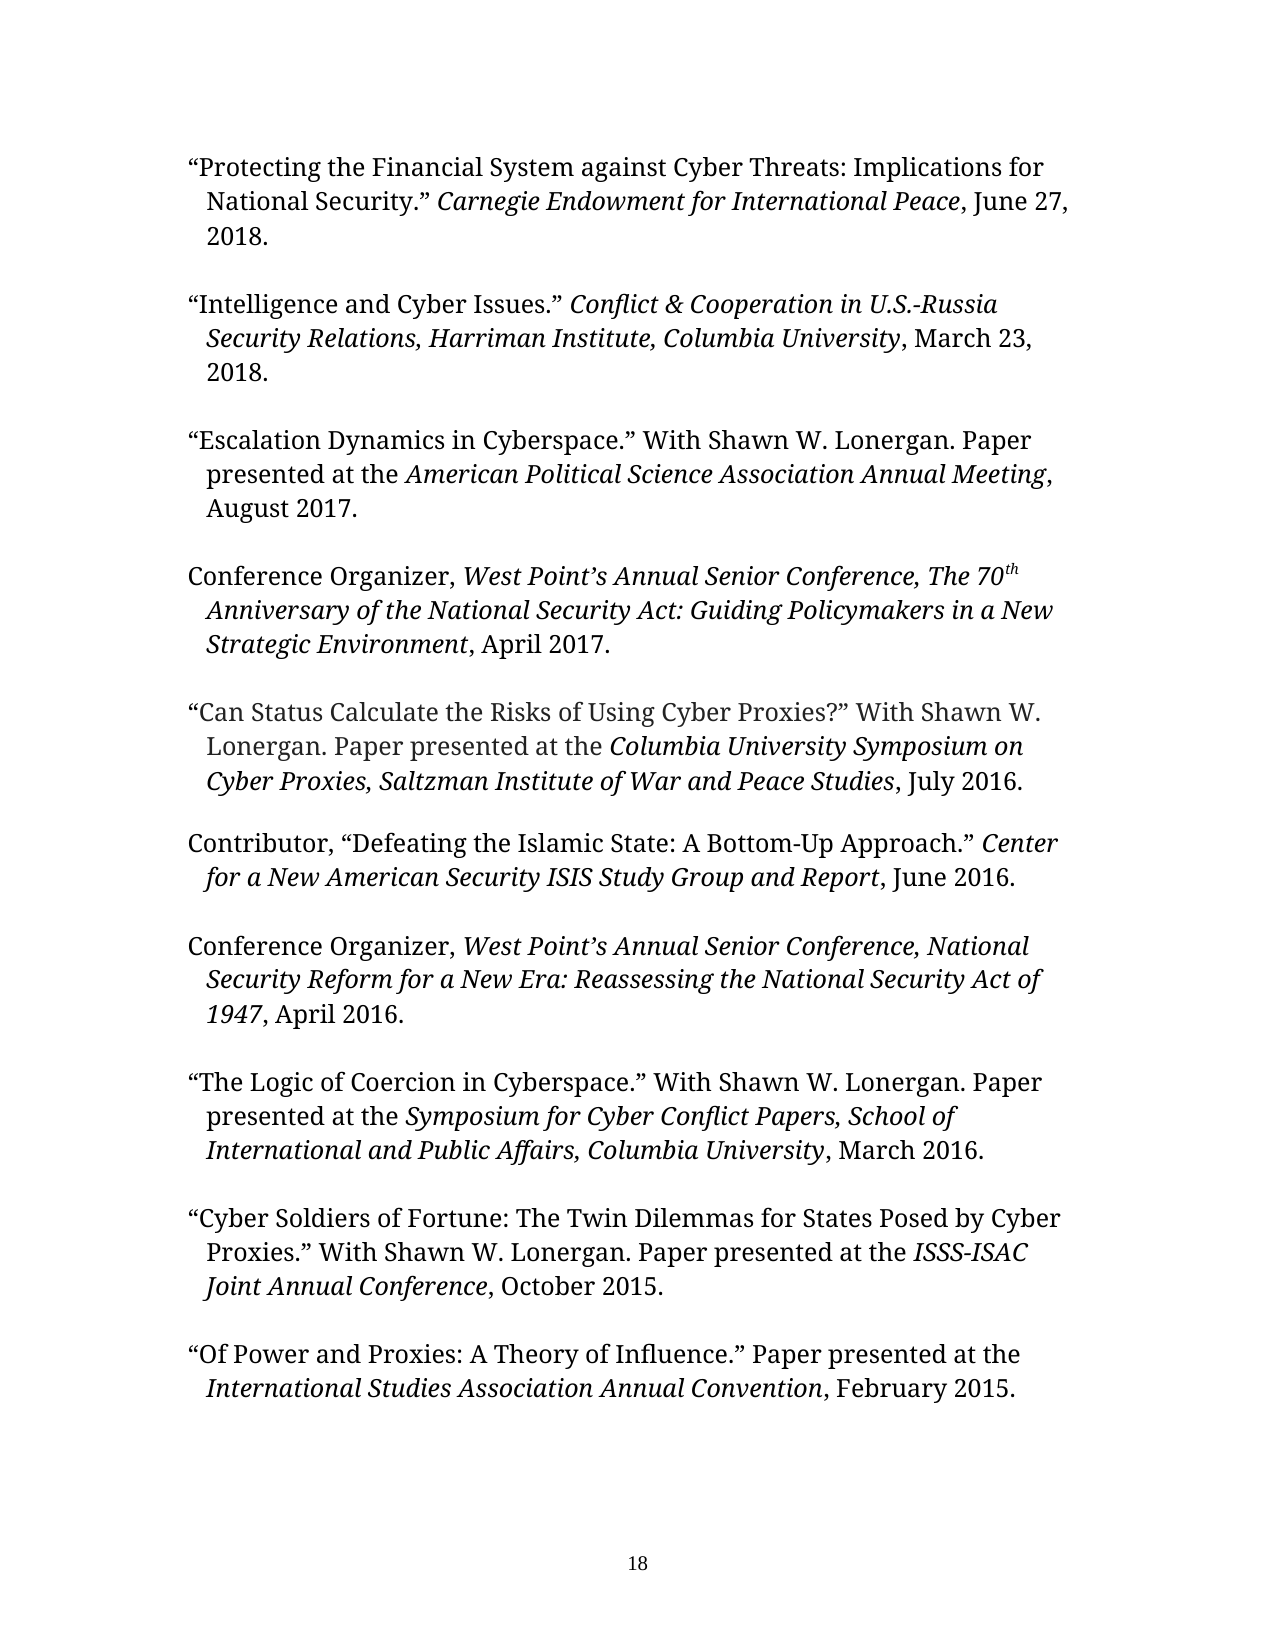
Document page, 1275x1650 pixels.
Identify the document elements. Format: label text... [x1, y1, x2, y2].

text “Intelligence and Cyber Issues.” Conflict & Cooperation in U.S.-Russia Security Relations, Harriman Institute, Columbia University, March 23, 2018. [187, 286, 1087, 388]
text “Can Status Calculate the Risks of Using Cyber Proxies?” With Shawn W. Lonergan. Paper presented at the Columbia University Symposium on Cyber Proxies, Saltzman Institute of War and Peace Studies, July 2016. [187, 695, 1087, 797]
text “Cyber Soldiers of Fortune: The Twin Dilemmas for States Posed by Cyber Proxies.” With Shawn W. Lonergan. Paper presented at the ISSS-ISAC Joint Annual Conference, October 2015. [187, 1201, 1087, 1303]
text “Escalation Dynamics in Cyberspace.” With Shawn W. Lonergan. Paper presented at the American Political Science Association Annual Meeting, August 2017. [187, 422, 1087, 525]
text “Of Power and Proxies: A Theory of Influence.” Paper presented at the International Studies Association Annual Convention, February 2015. [187, 1337, 1087, 1405]
text “Protecting the Financial System against Cyber Threats: Implications for National Security.” Carnegie Endowment for International Peace, June 27, 2018. [187, 150, 1087, 252]
text Conference Organizer, West Point’s Annual Senior Conference, National Security Reform for a New Era: Reassessing the National Security Act of 1947, April 2016. [187, 928, 1087, 1030]
text “The Logic of Coercion in Cyberspace.” With Shawn W. Lonergan. Paper presented at the Symposium for Cyber Conflict Papers, School of International and Public Affairs, Columbia University, March 2016. [187, 1064, 1087, 1167]
text Contributor, “Defeating the Islamic State: A Bottom-Up Approach.” Center for a New American Security ISIS Study Group and Report, June 2016. [187, 826, 1087, 894]
text Conference Organizer, West Point’s Annual Senior Conference, The 70th Anniversary of the National Security Act: Guiding Policymakers in a New Strategic Environment, April 2017. [187, 559, 1087, 661]
